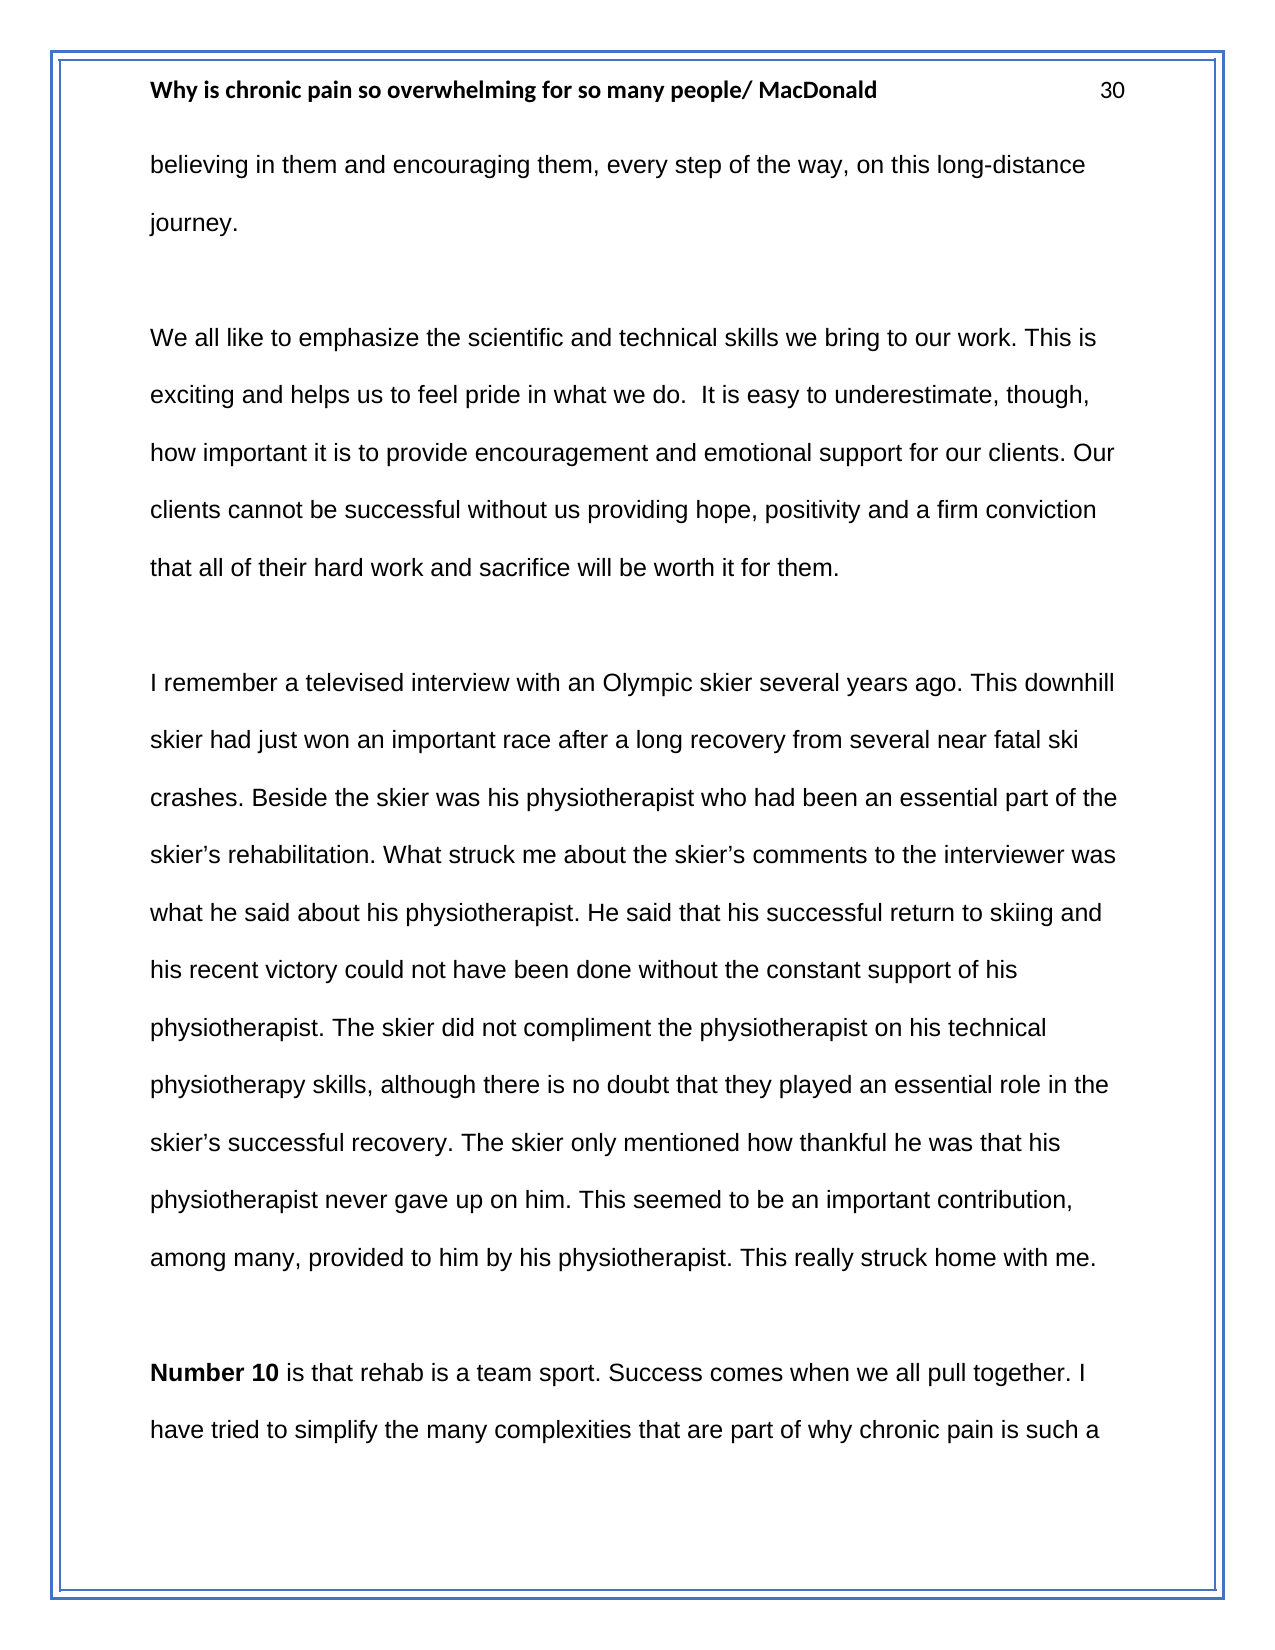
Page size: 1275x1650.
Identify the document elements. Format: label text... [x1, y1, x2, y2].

text I remember a televised interview with an Olympic skier several years ago. This downhill skier had just won an important race after a long recovery from several near fatal ski crashes. Beside the skier was his physiotherapist who had been an essential part of the skier’s rehabilitation. What struck me about the skier’s comments to the interviewer was what he said about his physiotherapist. He said that his successful return to skiing and his recent victory could not have been done without the constant support of his physiotherapist. The skier did not compliment the physiotherapist on his technical physiotherapy skills, although there is no doubt that they played an essential role in the skier’s successful recovery. The skier only mentioned how thankful he was that his physiotherapist never gave up on him. This seemed to be an important contribution, among many, provided to him by his physiotherapist. This really struck home with me. [150, 667, 1125, 1271]
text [150, 1357, 1125, 1444]
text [150, 150, 1125, 236]
text We all like to emphasize the scientific and technical skills we bring to our work. This is exciting and helps us to feel pride in what we do. It is easy to underestimate, though, how important it is to provide encouragement and emotional support for our clients. Our clients cannot be successful without us providing hope, positivity and a firm conviction that all of their hard work and sacrifice will be worth it for them. [150, 322, 1125, 581]
